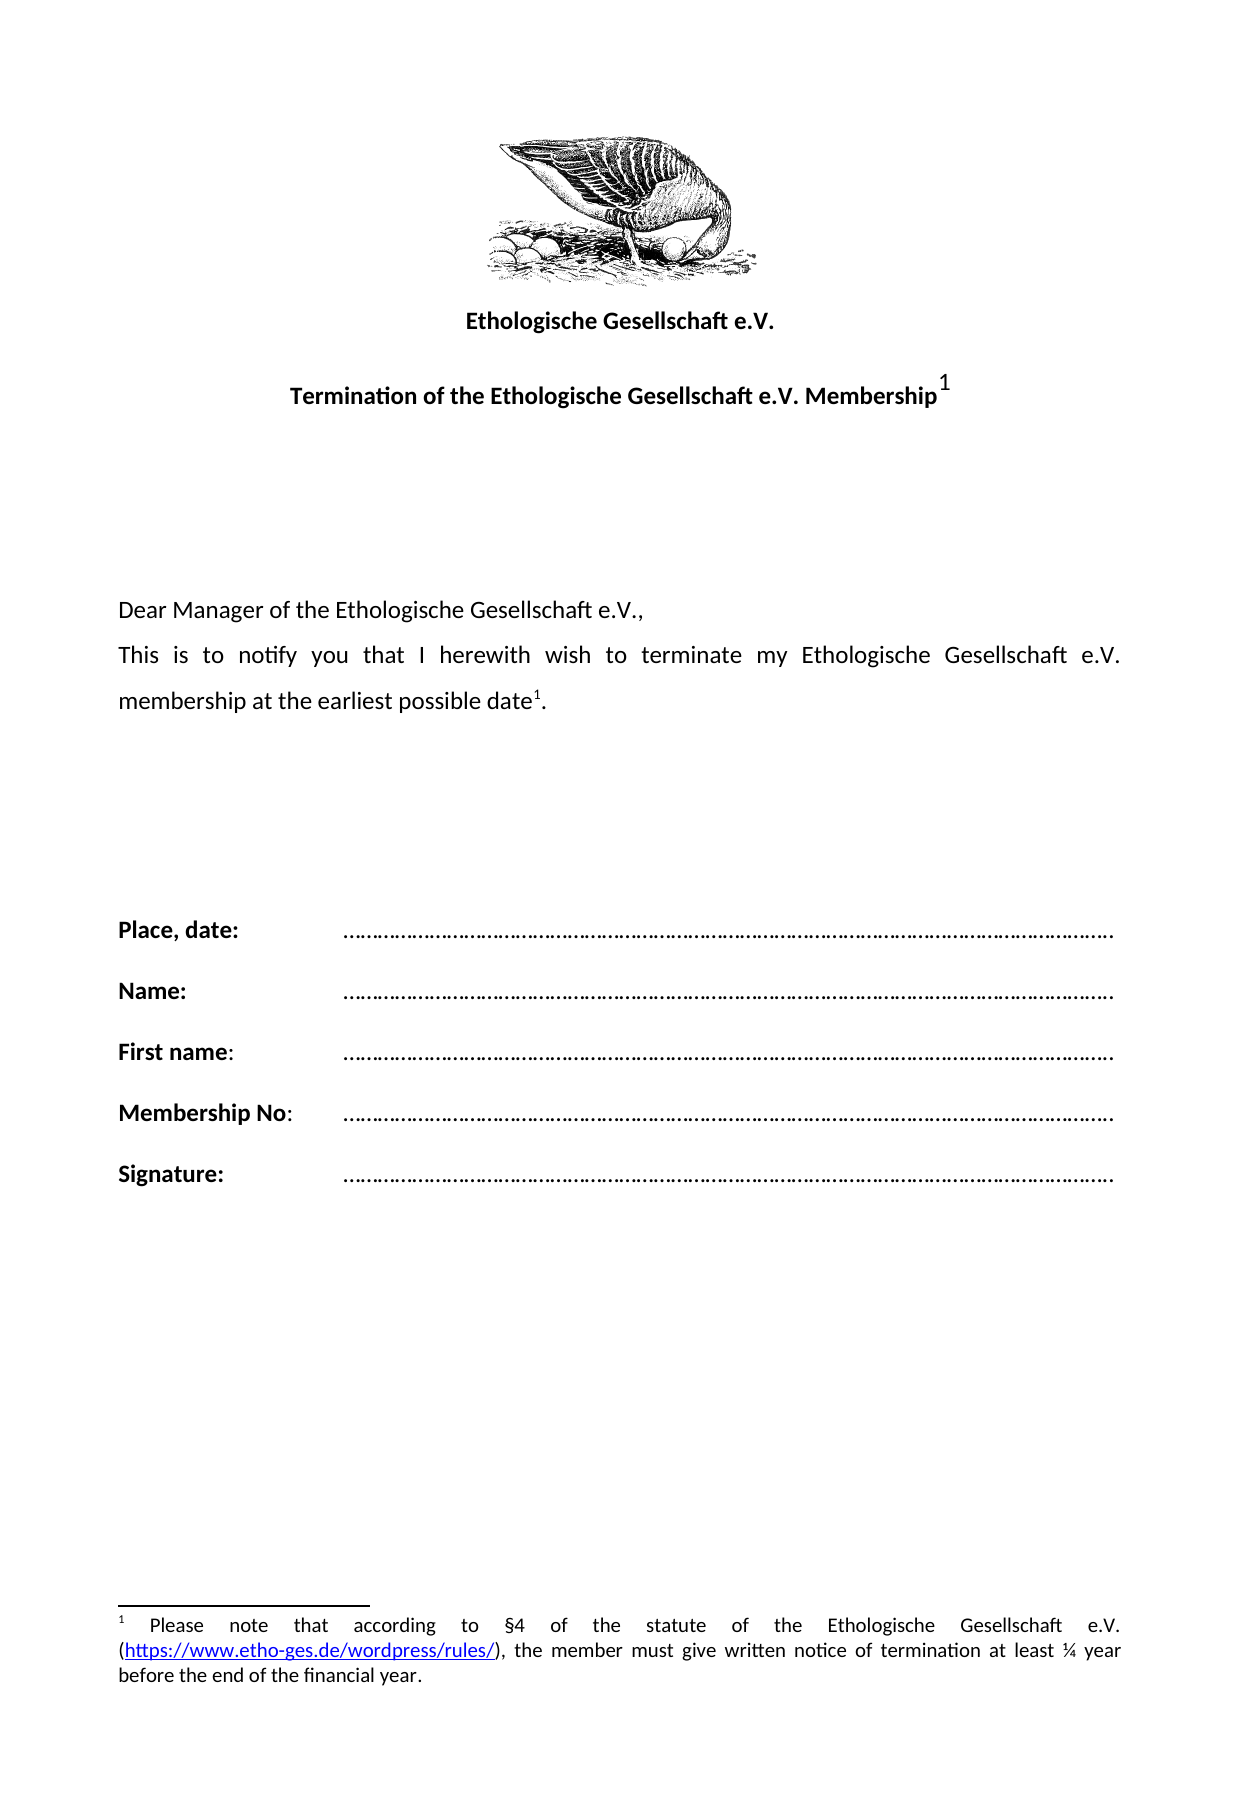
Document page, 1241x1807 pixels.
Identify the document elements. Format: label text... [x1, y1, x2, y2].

text Name: …………………………………………………………………………………………………………………….. [118, 975, 1122, 1005]
picture [472, 118, 768, 292]
text First name: …………………………………………………………………………………………………………………….. [118, 1036, 1122, 1066]
text Membership No: …………………………………………………………………………………………………………………….. [118, 1097, 1122, 1127]
text Ethologische Gesellschaft e.V. [118, 305, 1122, 336]
text Signature: …………………………………………………………………………………………………………………….. [118, 1158, 1122, 1188]
text Termination of the Ethologische Gesellschaft e.V. Membership1 [118, 366, 1122, 411]
text Dear Manager of the Ethologische Gesellschaft e.V., [118, 594, 1122, 624]
text Place, date: …………………………………………………………………………………………………………………….. [118, 914, 1122, 944]
text This is to notify you that I herewith wish to terminate my Ethologische Gesellschaft e.V. membership at the earliest possible date. [118, 639, 1122, 716]
